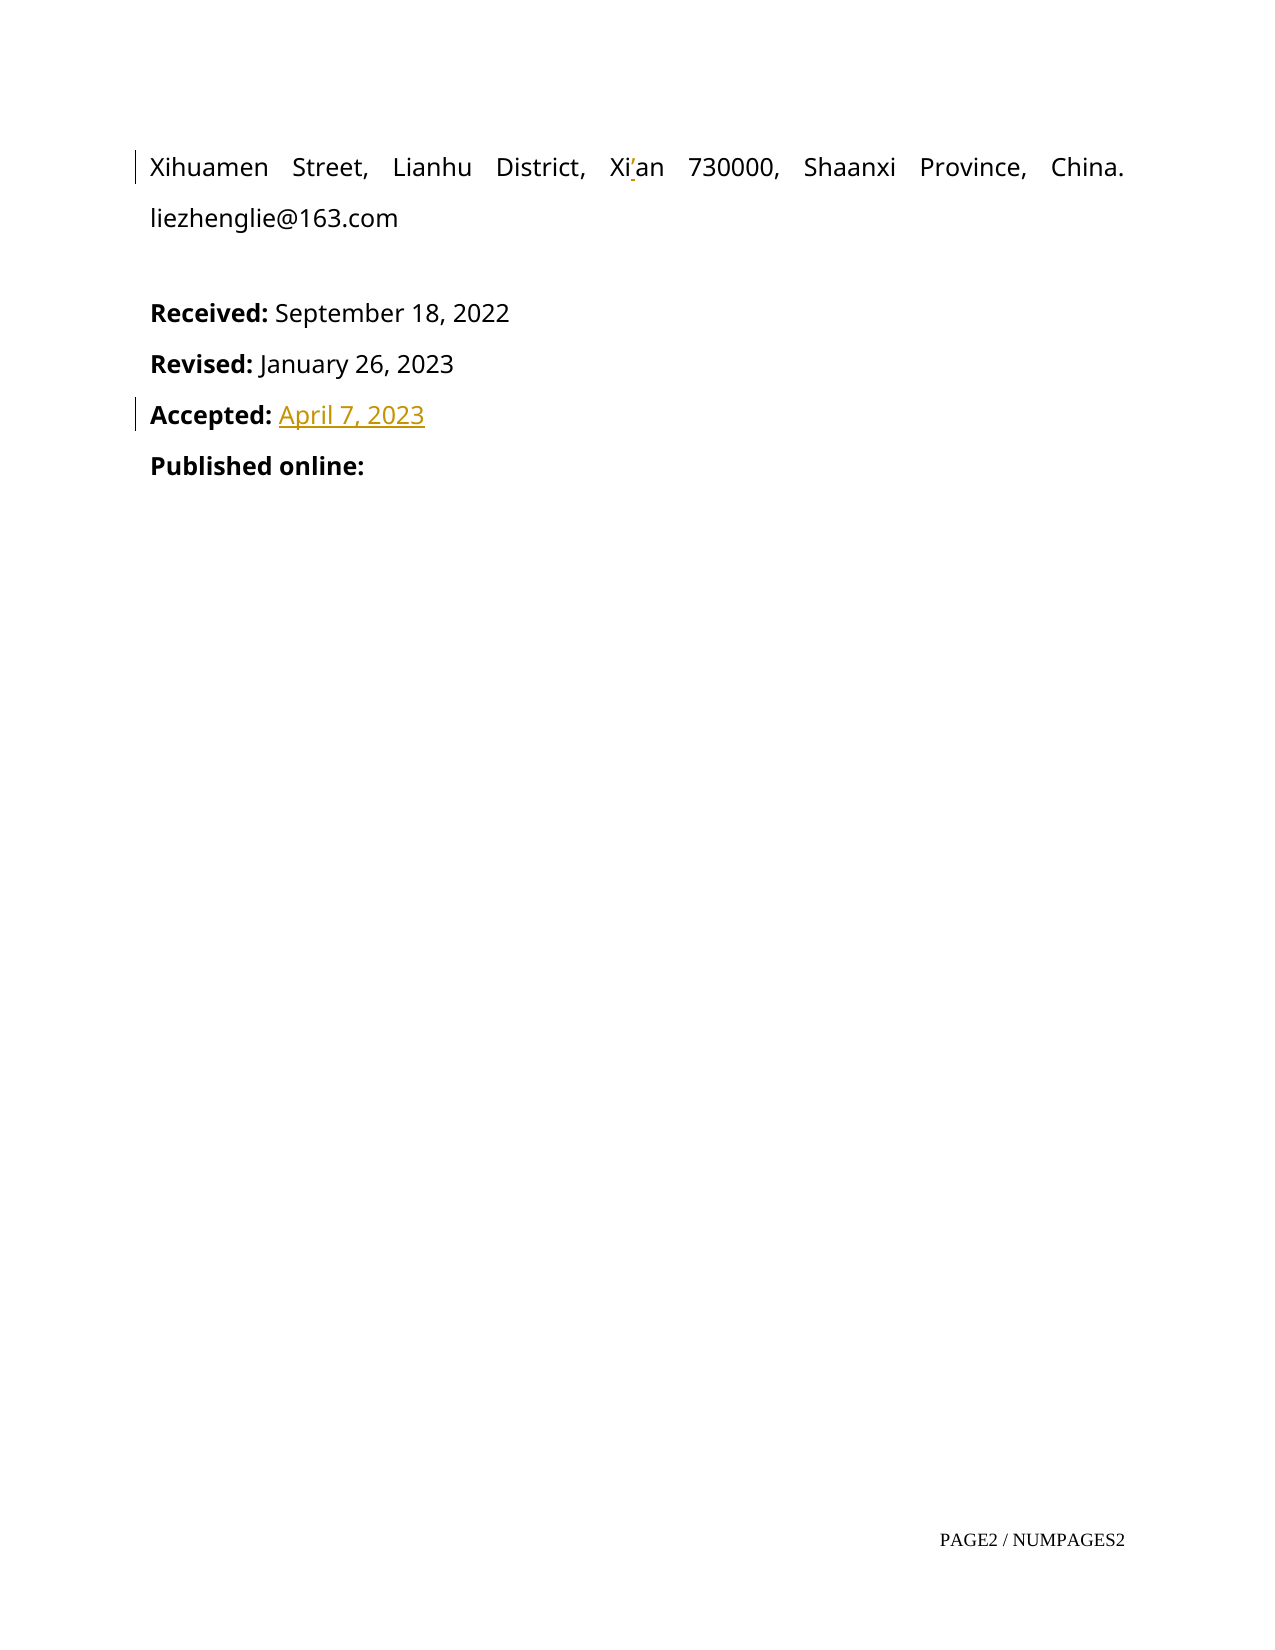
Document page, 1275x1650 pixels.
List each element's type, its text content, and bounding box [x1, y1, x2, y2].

text Revised: January 26, 2023 [150, 346, 1125, 380]
text Published online: [150, 448, 1125, 482]
text Received: September 18, 2022 [150, 295, 1125, 329]
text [150, 150, 1125, 235]
text Accepted: [150, 397, 1125, 431]
